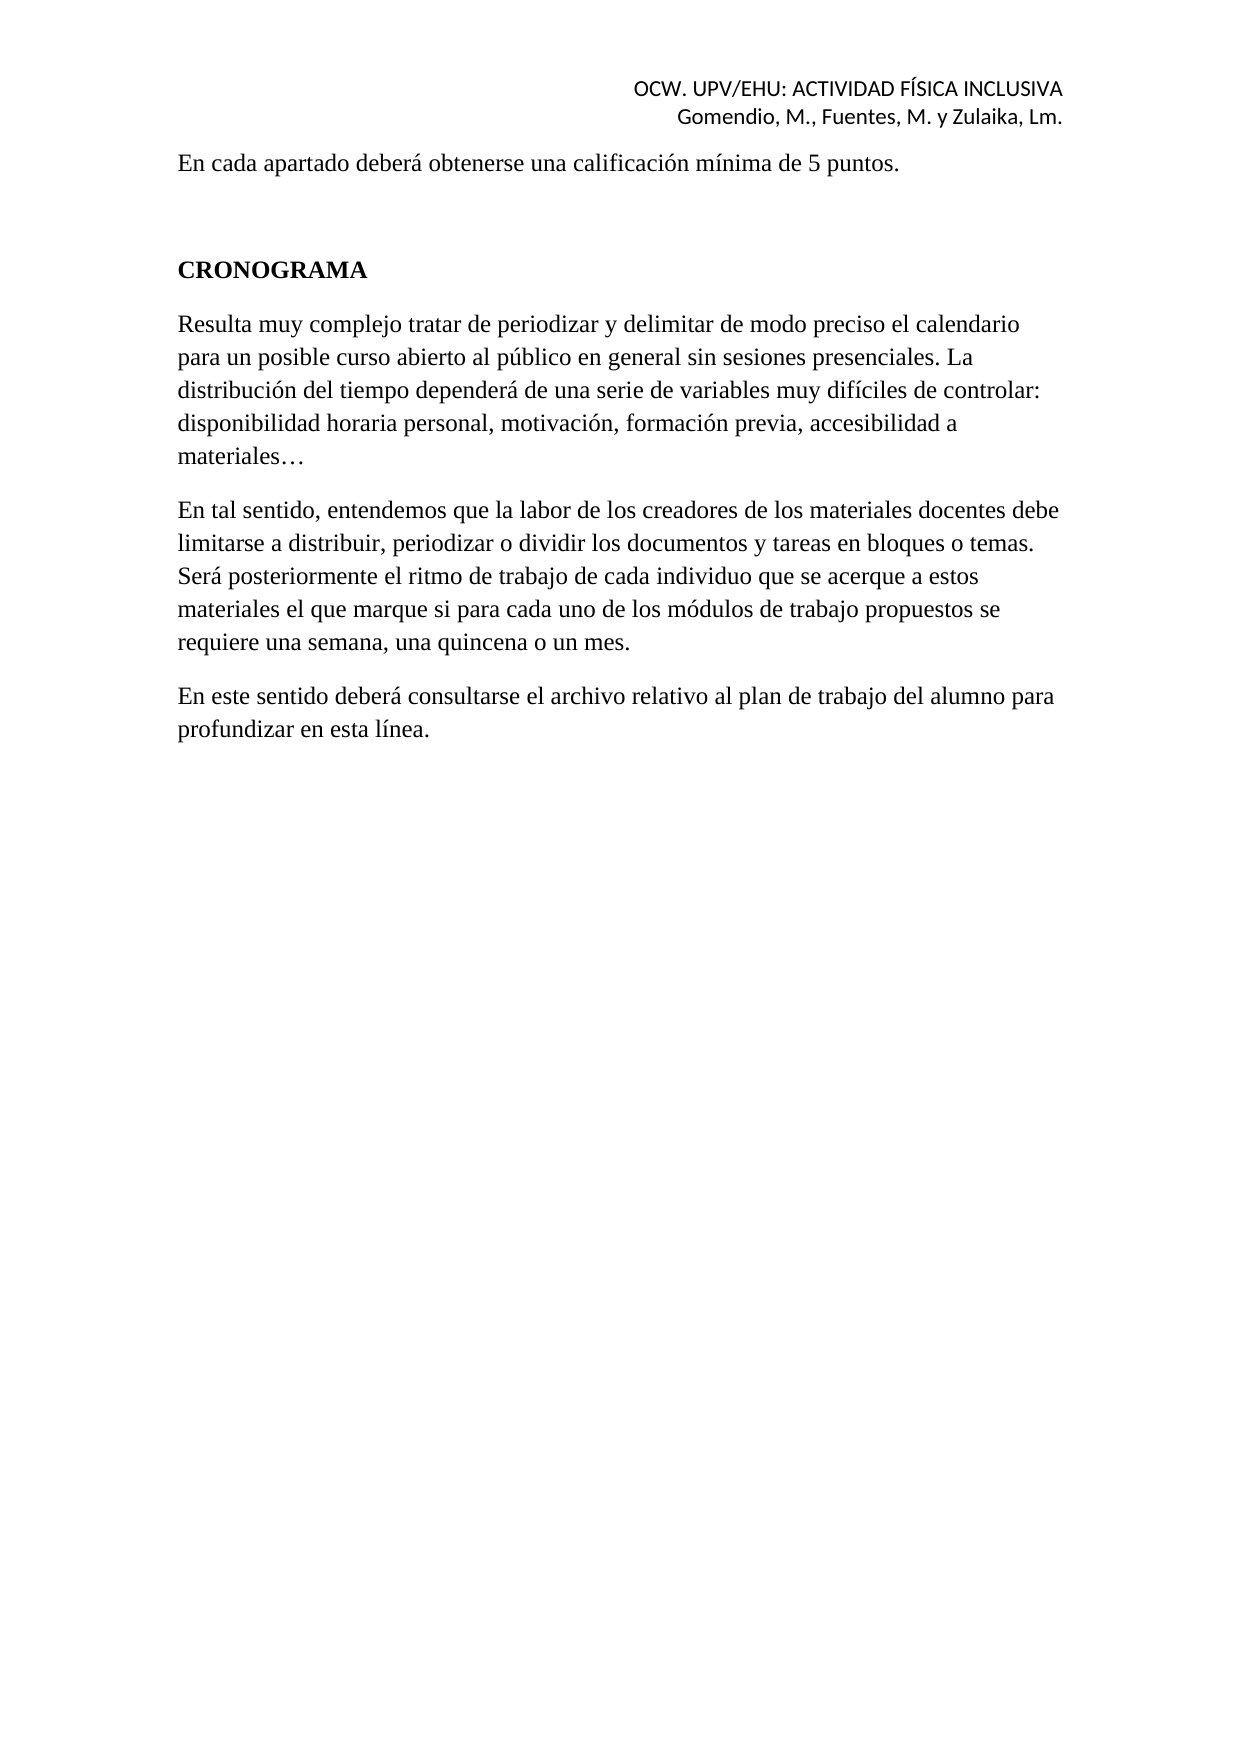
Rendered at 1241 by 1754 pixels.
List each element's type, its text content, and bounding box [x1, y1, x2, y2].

text En este sentido deberá consultarse el archivo relativo al plan de trabajo del alumno para profundizar en esta línea. [177, 681, 1063, 743]
text CRONOGRAMA [177, 255, 1063, 284]
text Resulta muy complejo tratar de periodizar y delimitar de modo preciso el calendario para un posible curso abierto al público en general sin sesiones presenciales. La distribución del tiempo dependerá de una serie de variables muy difíciles de controlar: disponibilidad horaria personal, motivación, formación previa, accesibilidad a materiales… [177, 309, 1063, 470]
text En cada apartado deberá obtenerse una calificación mínima de 5 puntos. [177, 148, 1063, 176]
text En tal sentido, entendemos que la labor de los creadores de los materiales docentes debe limitarse a distribuir, periodizar o dividir los documentos y tareas en bloques o temas. Será posteriormente el ritmo de trabajo de cada individuo que se acerque a estos materiales el que marque si para cada uno de los módulos de trabajo propuestos se requiere una semana, una quincena o un mes. [177, 495, 1063, 656]
